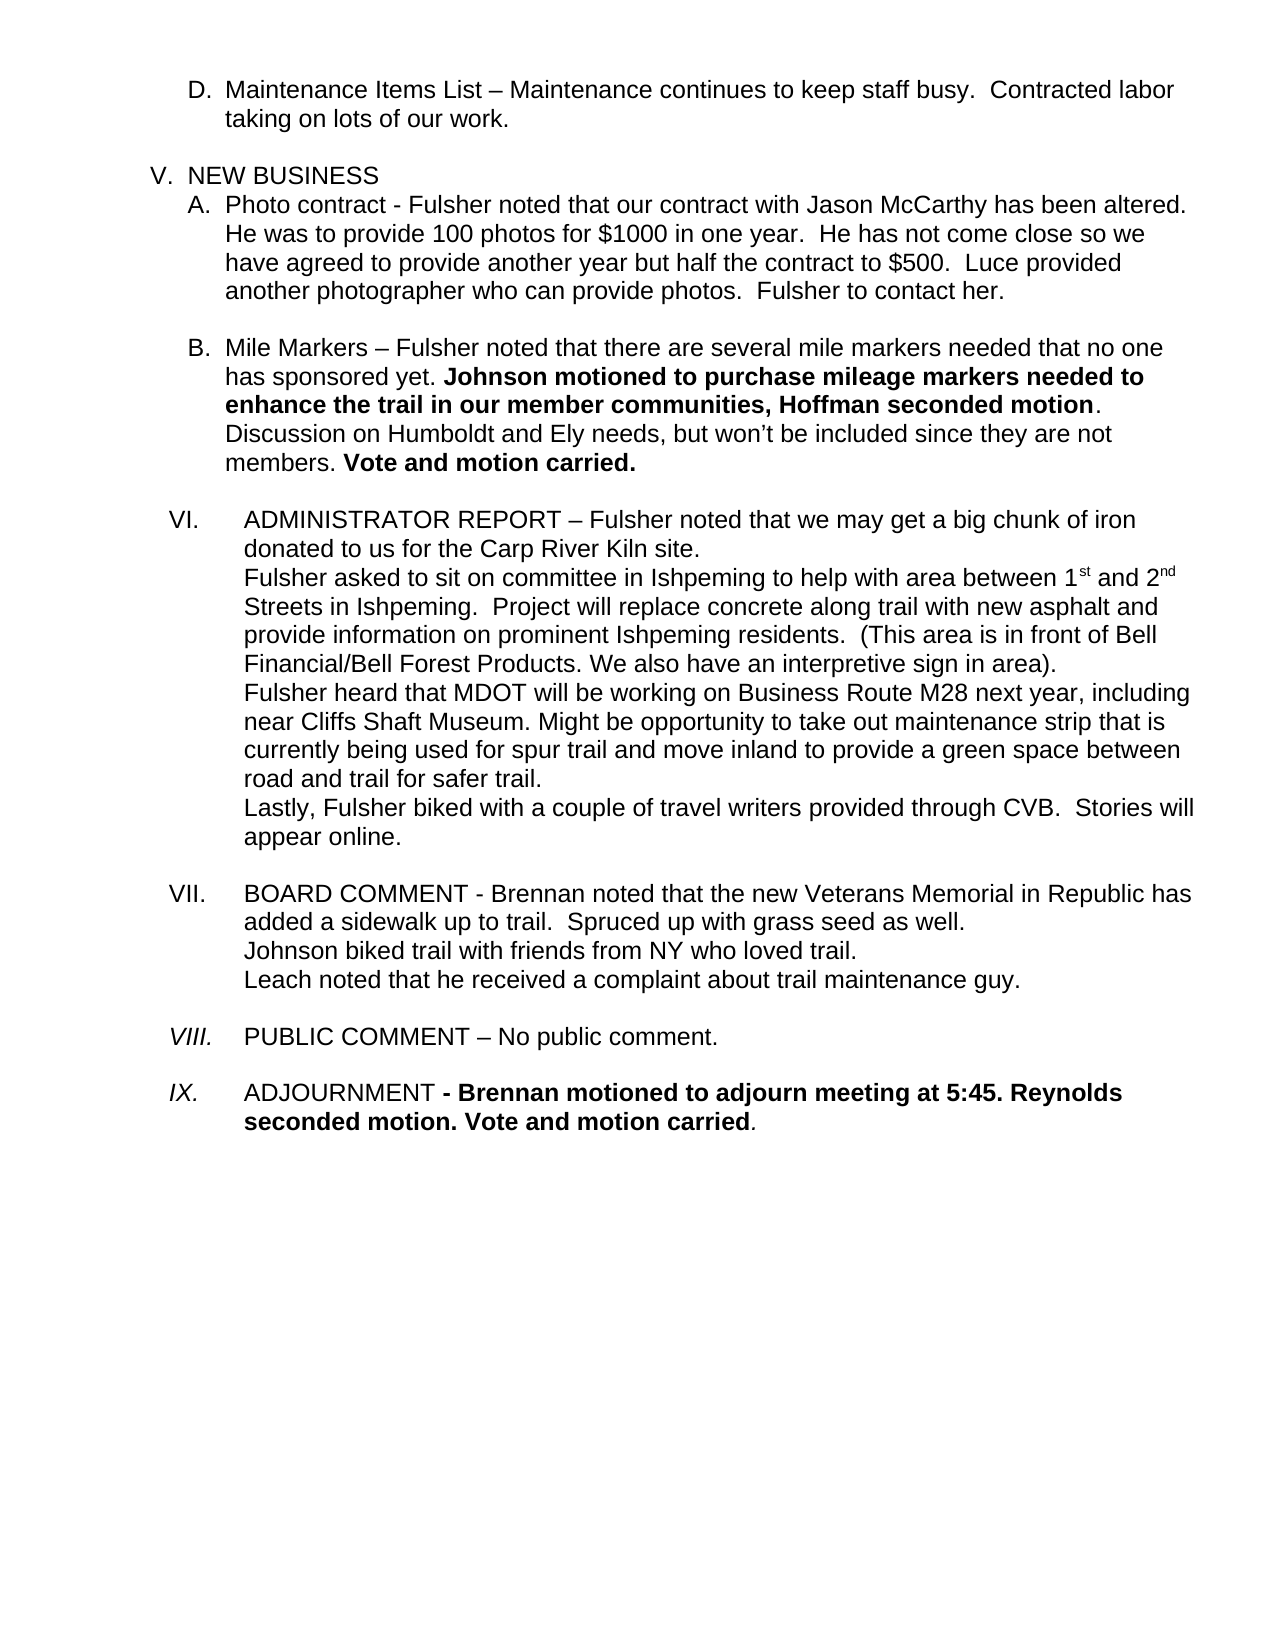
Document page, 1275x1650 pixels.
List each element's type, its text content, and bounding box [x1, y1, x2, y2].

text V. NEW BUSINESS [75, 161, 1200, 190]
list ADMINISTRATOR REPORT – Fulsher noted that we may get a big chunk of iron donated to us for the Carp River Kiln site. Fulsher asked to sit on committee in Ishpeming to help with area between 1st and 2nd Streets in Ishpeming. Project will replace concrete along trail with new asphalt and provide information on prominent Ishpeming residents. (This area is in front of Bell Financial/Bell Forest Products. We also have an interpretive sign in area). Fulsher heard that MDOT will be working on Business Route M28 next year, including near Cliffs Shaft Museum. Might be opportunity to take out maintenance strip that is currently being used for spur trail and move inland to provide a green space between road and trail for safer trail. Lastly, Fulsher biked with a couple of travel writers provided through CVB. Stories will appear online. [169, 506, 1200, 878]
list Photo contract - Fulsher noted that our contract with Jason McCarthy has been altered. He was to provide 100 photos for $1000 in one year. He has not come close so we have agreed to provide another year but half the contract to $500. Luce provided another photographer who can provide photos. Fulsher to contact her. [187, 190, 1200, 333]
list PUBLIC COMMENT – No public comment. [169, 1022, 1200, 1078]
list Maintenance Items List – Maintenance continues to keep staff busy. Contracted labor taking on lots of our work. [187, 75, 1200, 161]
list ADJOURNMENT - Brennan motioned to adjourn meeting at 5:45. Reynolds seconded motion. Vote and motion carried. [169, 1078, 1200, 1136]
list BOARD COMMENT - Brennan noted that the new Veterans Memorial in Republic has added a sidewalk up to trail. Spruced up with grass seed as well. Johnson biked trail with friends from NY who loved trail. Leach noted that he received a complaint about trail maintenance guy. [169, 878, 1200, 1022]
list Mile Markers – Fulsher noted that there are several mile markers needed that no one has sponsored yet. Johnson motioned to purchase mileage markers needed to enhance the trail in our member communities, Hoffman seconded motion. Discussion on Humboldt and Ely needs, but won’t be included since they are not members. Vote and motion carried. [187, 333, 1200, 477]
